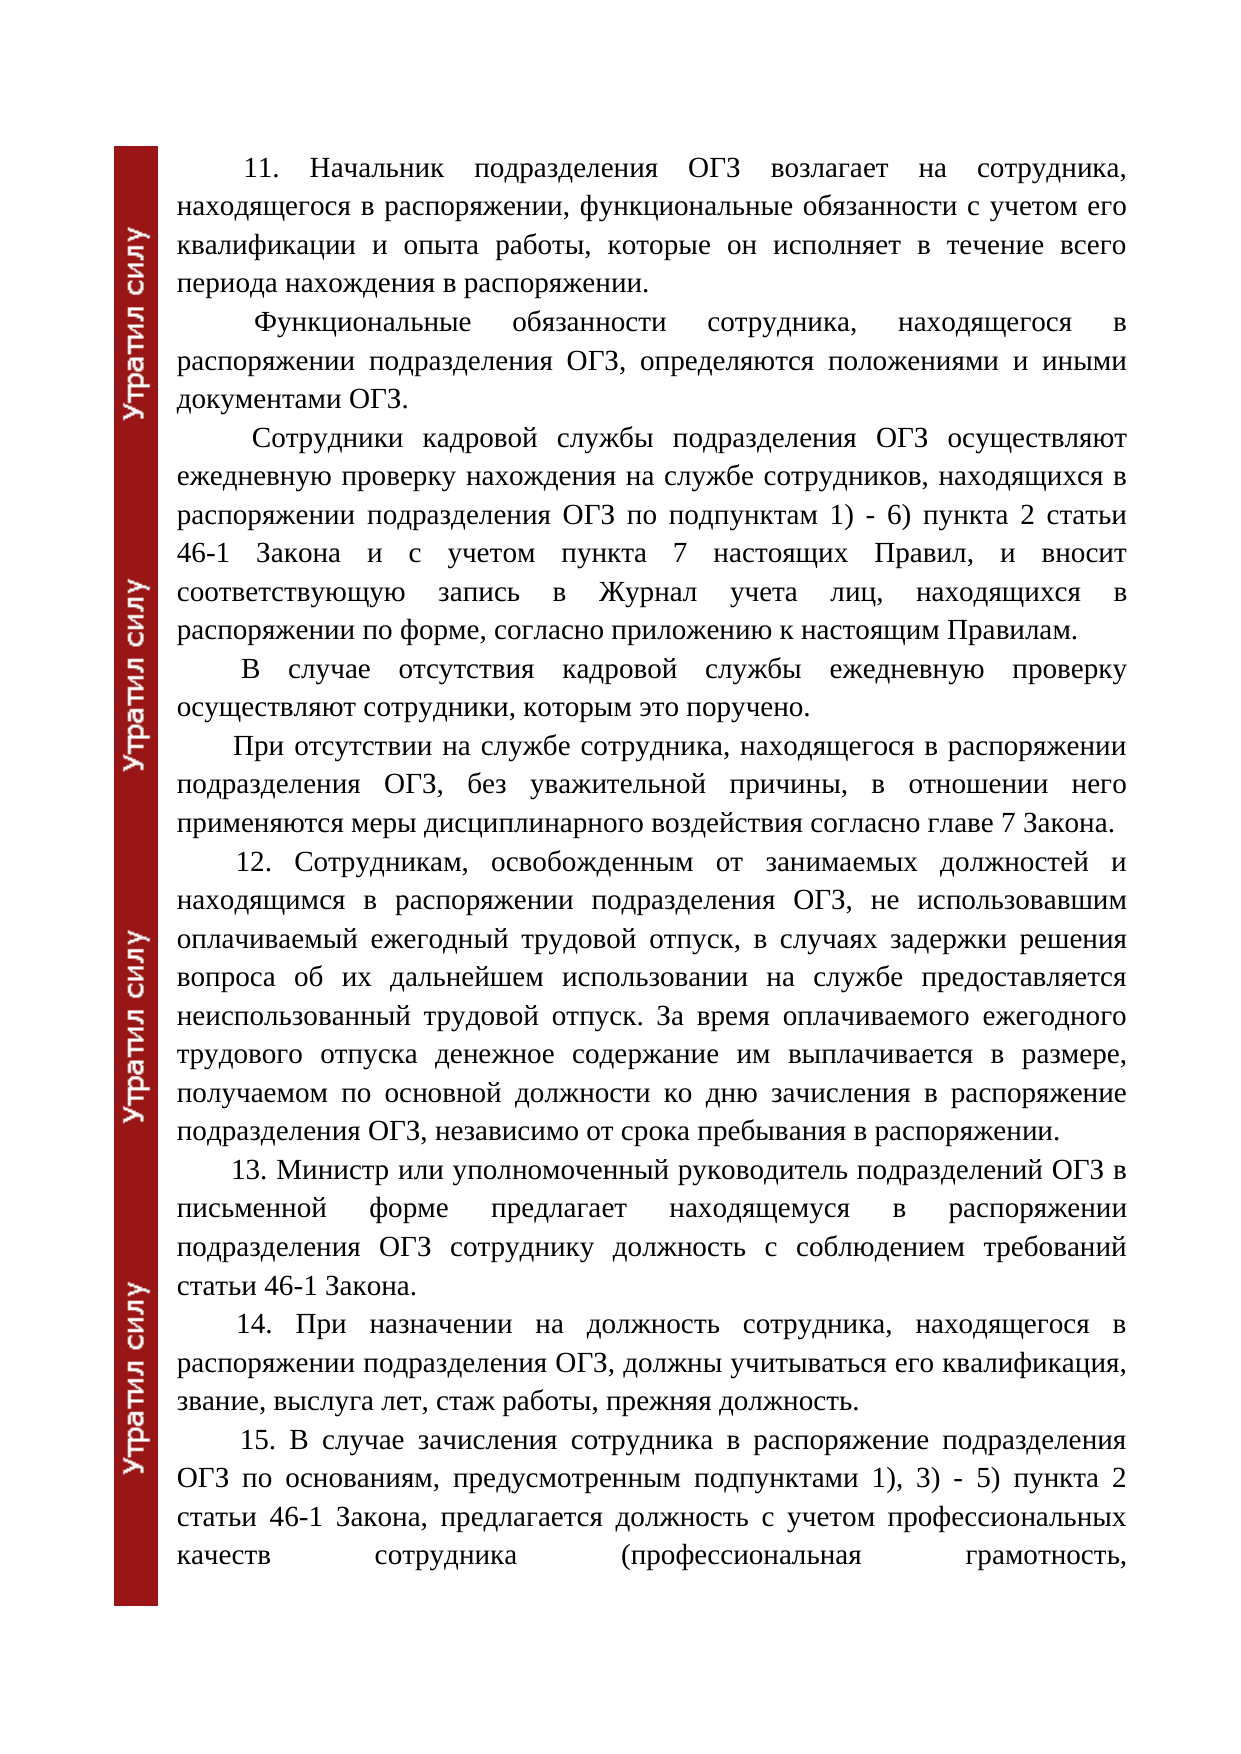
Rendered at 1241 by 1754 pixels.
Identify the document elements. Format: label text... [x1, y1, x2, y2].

picture [114, 839, 158, 844]
picture [114, 646, 158, 651]
picture [114, 299, 158, 304]
picture [114, 1571, 158, 1606]
picture [114, 1147, 158, 1152]
text Функциональные обязанности сотрудника, находящегося в распоряжении подразделения ОГЗ, определяются положениями и иными документами ОГЗ. [112, 304, 1128, 415]
picture [114, 723, 158, 728]
text 12. Сотрудникам, освобожденным от занимаемых должностей и находящимся в распоряжении подразделения ОГЗ, не использовавшим оплачиваемый ежегодный трудовой отпуск, в случаях задержки решения вопроса об их дальнейшем использовании на службе предоставляется неиспользованный трудовой отпуск. За время оплачиваемого ежегодного трудового отпуска денежное содержание им выплачивается в размере, получаемом по основной должности ко дню зачисления в распоряжение подразделения ОГЗ, независимо от срока пребывания в распоряжении. [112, 844, 1128, 1147]
picture [114, 1417, 158, 1422]
text При отсутствии на службе сотрудника, находящегося в распоряжении подразделения ОГЗ, без уважительной причины, в отношении него применяются меры дисциплинарного воздействия согласно главе 7 Закона. [112, 728, 1128, 839]
picture [114, 415, 158, 420]
text Сотрудники кадровой службы подразделения ОГЗ осуществляют ежедневную проверку нахождения на службе сотрудников, находящихся в распоряжении подразделения ОГЗ по подпунктам 1) - 6) пункта 2 статьи 46-1 Закона и с учетом пункта 7 настоящих Правил, и вносит соответствующую запись в Журнал учета лиц, находящихся в распоряжении по форме, согласно приложению к настоящим Правилам. [112, 420, 1128, 646]
text 14. При назначении на должность сотрудника, находящегося в распоряжении подразделения ОГЗ, должны учитываться его квалификация, звание, выслуга лет, стаж работы, прежняя должность. [112, 1306, 1128, 1417]
picture [114, 1301, 158, 1306]
picture [114, 146, 158, 150]
text 13. Министр или уполномоченный руководитель подразделений ОГЗ в письменной форме предлагает находящемуся в распоряжении подразделения ОГЗ сотруднику должность с соблюдением требований статьи 46-1 Закона. [112, 1152, 1128, 1301]
text В случае отсутствия кадровой службы ежедневную проверку осуществляют сотрудники, которым это поручено. [112, 651, 1128, 723]
text 11. Начальник подразделения ОГЗ возлагает на сотрудника, находящегося в распоряжении, функциональные обязанности с учетом его квалификации и опыта работы, которые он исполняет в течение всего периода нахождения в распоряжении. [112, 150, 1128, 299]
